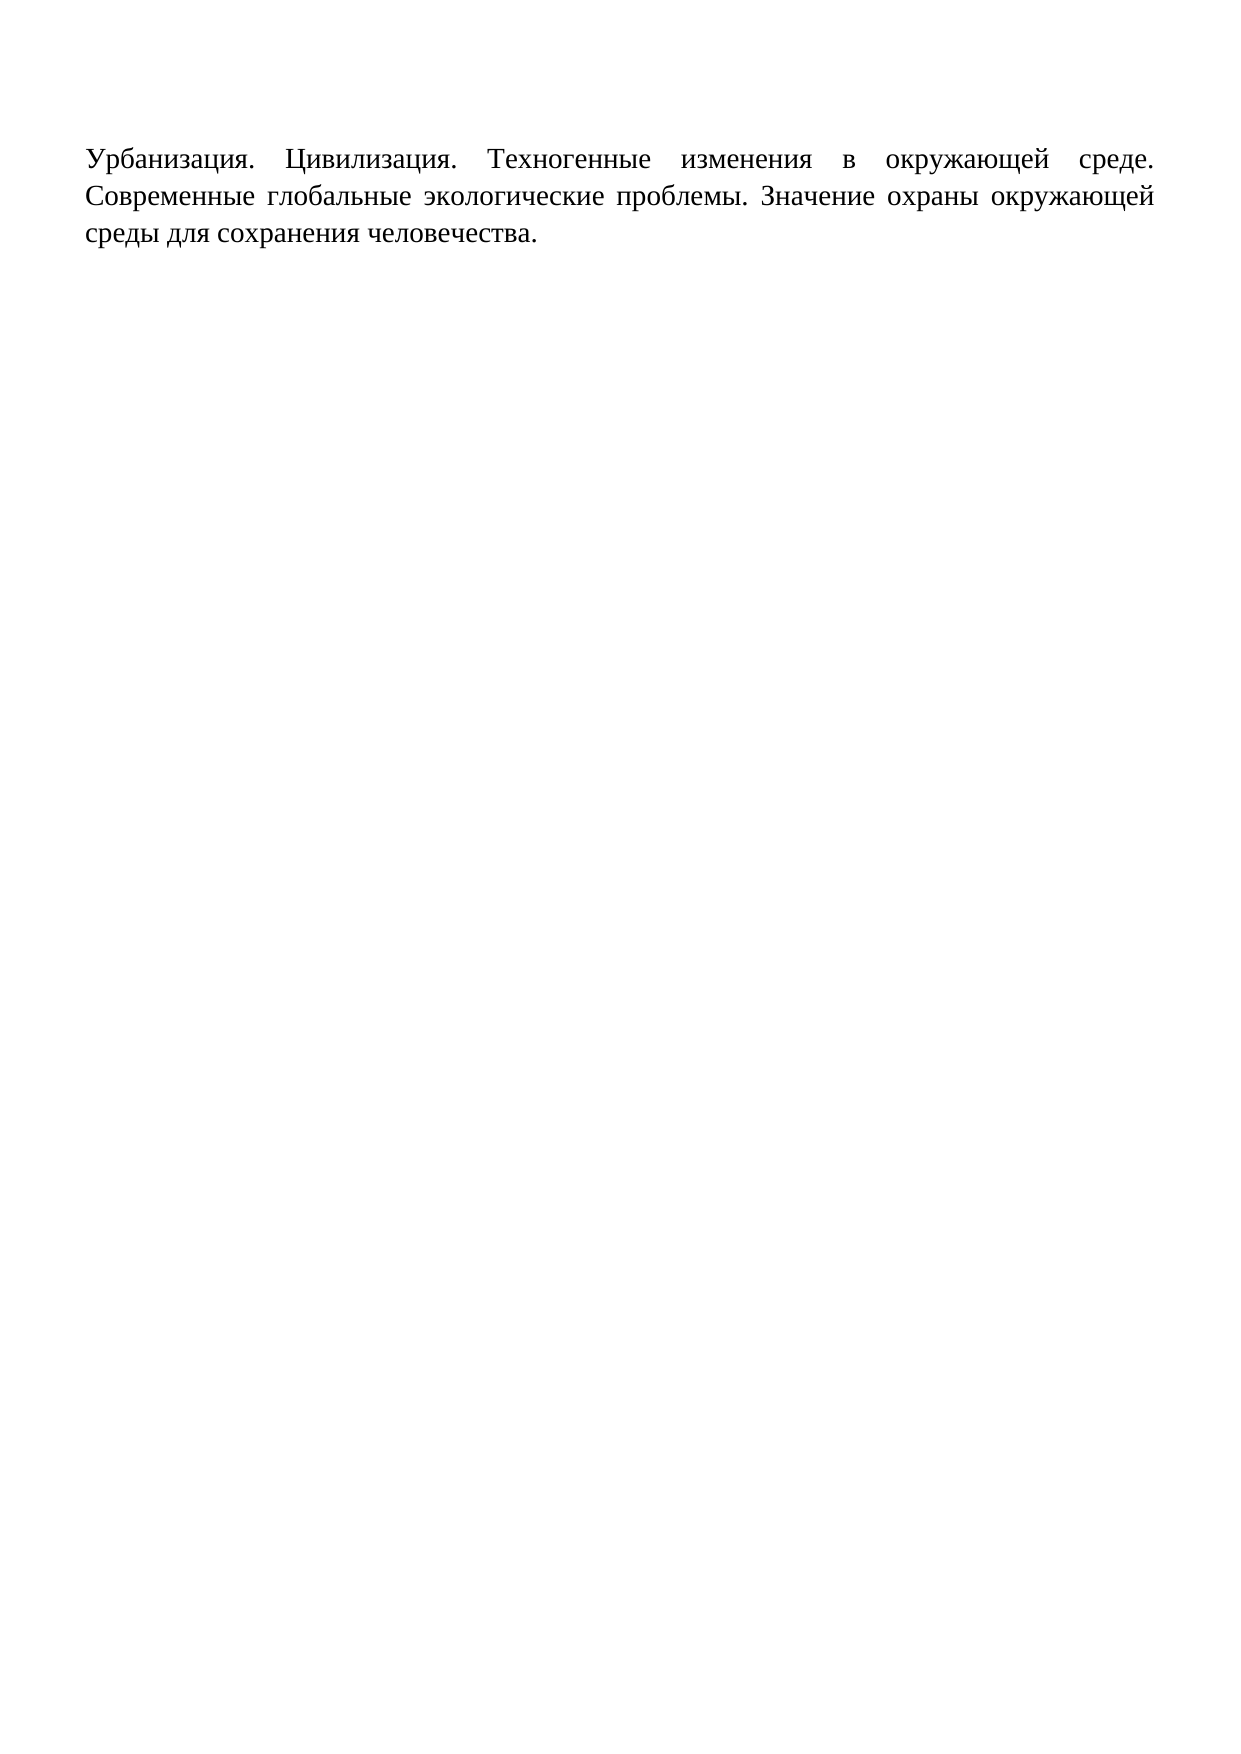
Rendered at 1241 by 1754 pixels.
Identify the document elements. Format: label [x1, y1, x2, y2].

text [85, 141, 1155, 249]
